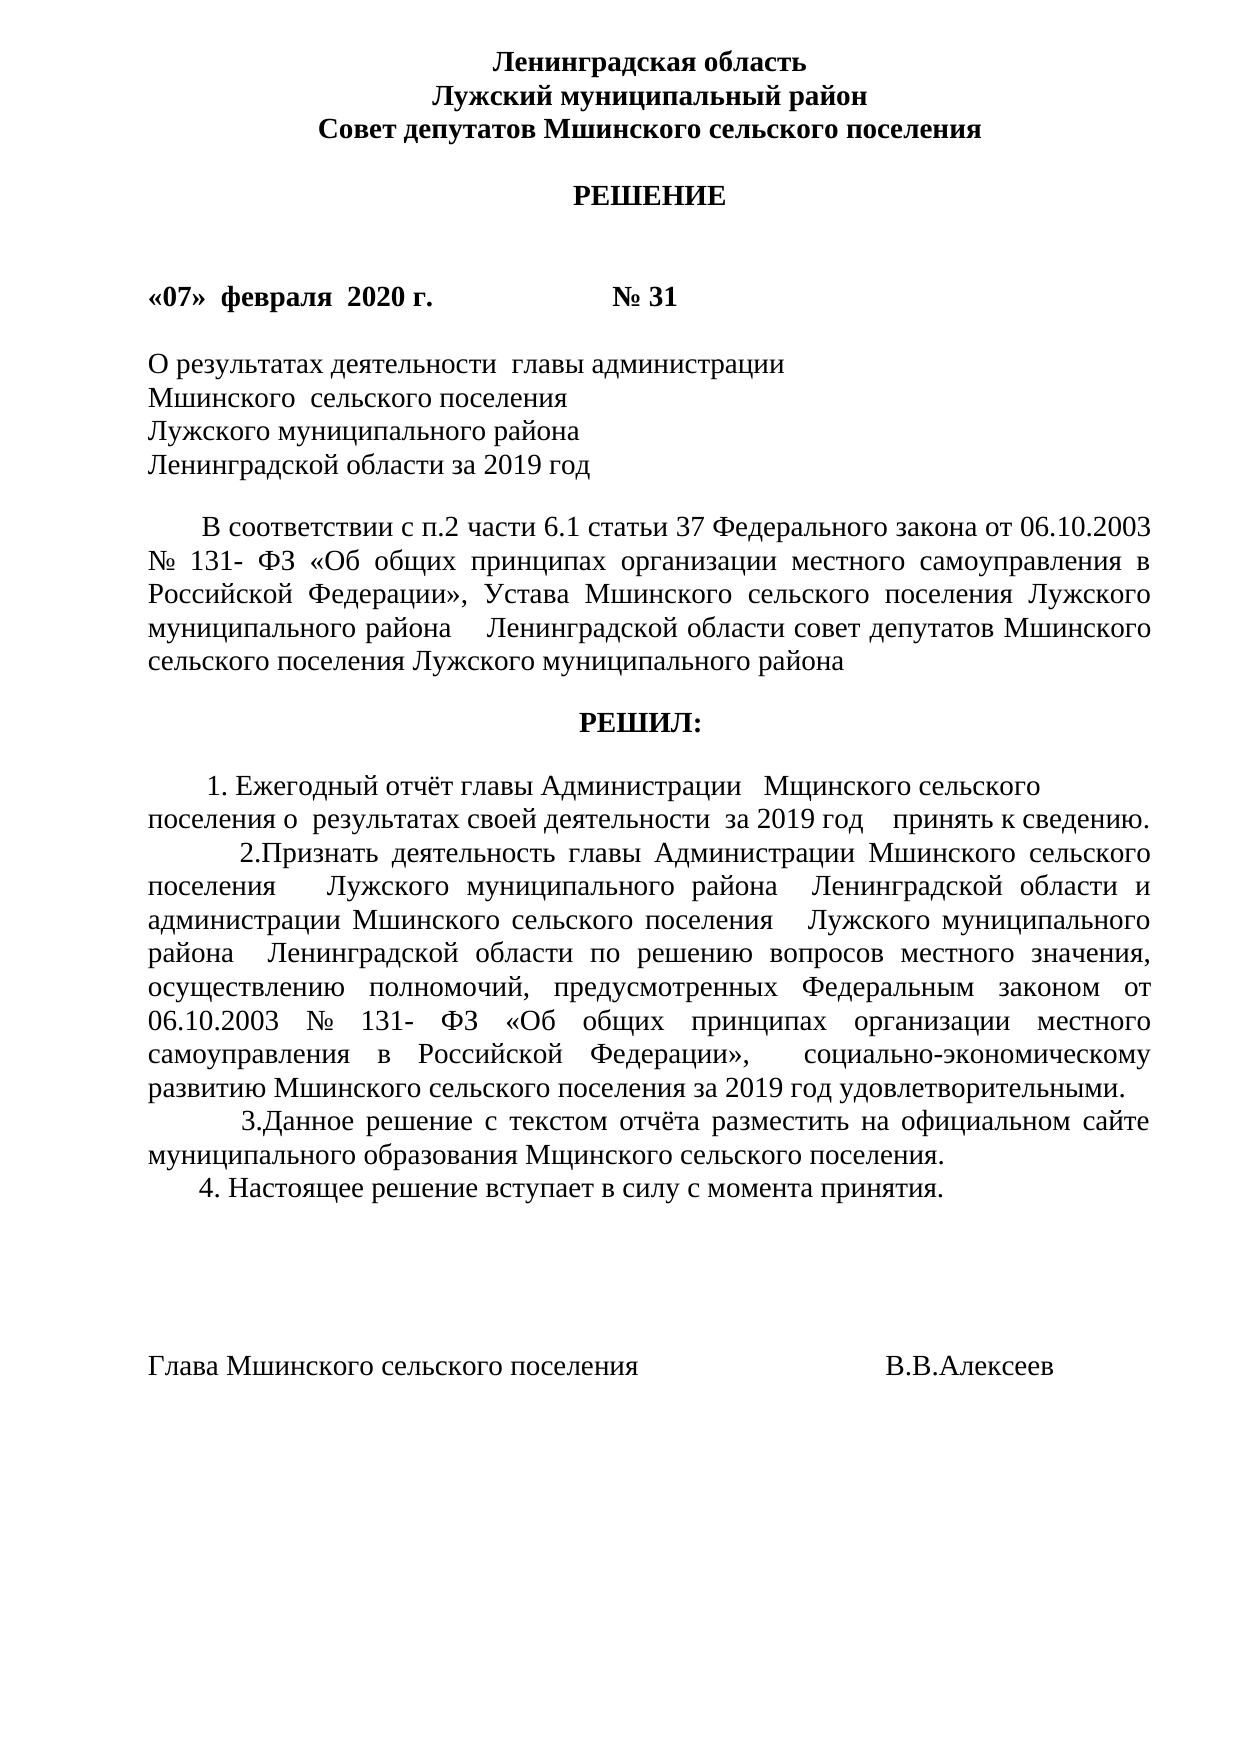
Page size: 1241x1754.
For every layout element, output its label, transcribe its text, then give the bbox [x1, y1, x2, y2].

text «07» февраля 2020 г. № 31 [148, 279, 1152, 313]
text 2.Признать деятельность главы Администрации Мшинского сельского поселения Лужского муниципального района Ленинградской области и администрации Мшинского сельского поселения Лужского муниципального района Ленинградской области по решению вопросов местного значения, осуществлению полномочий, предусмотренных Федеральным законом от 06.10.2003 № 131- ФЗ «Об общих принципах организации местного самоуправления в Российской Федерации», социально-экономическому развитию Мшинского сельского поселения за 2019 год удовлетворительными. [148, 835, 1152, 1103]
text 1. Ежегодный отчёт главы Администрации Мщинского сельского поселения о результатах своей деятельности за 2019 год принять к сведению. [148, 768, 1152, 835]
text Глава Мшинского сельского поселения В.В.Алексеев [148, 1348, 1152, 1381]
text РЕШЕНИЕ [148, 178, 1152, 212]
text 3.Данное решение с текстом отчёта разместить на официальном сайте муниципального образования Мщинского сельского поселения. [148, 1103, 1152, 1170]
text Мшинского сельского поселения [148, 380, 1152, 413]
text РЕШИЛ: [148, 706, 1152, 739]
text Лужский муниципальный район [148, 78, 1152, 111]
text 4. Настоящее решение вступает в силу с момента принятия. [148, 1170, 1152, 1204]
text Совет депутатов Мшинского сельского поселения [148, 111, 1152, 145]
text Ленинградской области за 2019 год [148, 447, 1152, 480]
text О результатах деятельности главы администрации [148, 346, 1152, 380]
text В соответствии с п.2 части 6.1 статьи 37 Федерального закона от 06.10.2003 № 131- ФЗ «Об общих принципах организации местного самоуправления в Российской Федерации», Устава Мшинского сельского поселения Лужского муниципального района Ленинградской области совет депутатов Мшинского сельского поселения Лужского муниципального района [148, 509, 1152, 677]
text Лужского муниципального района [148, 413, 1152, 447]
text Ленинградская область [148, 44, 1152, 78]
